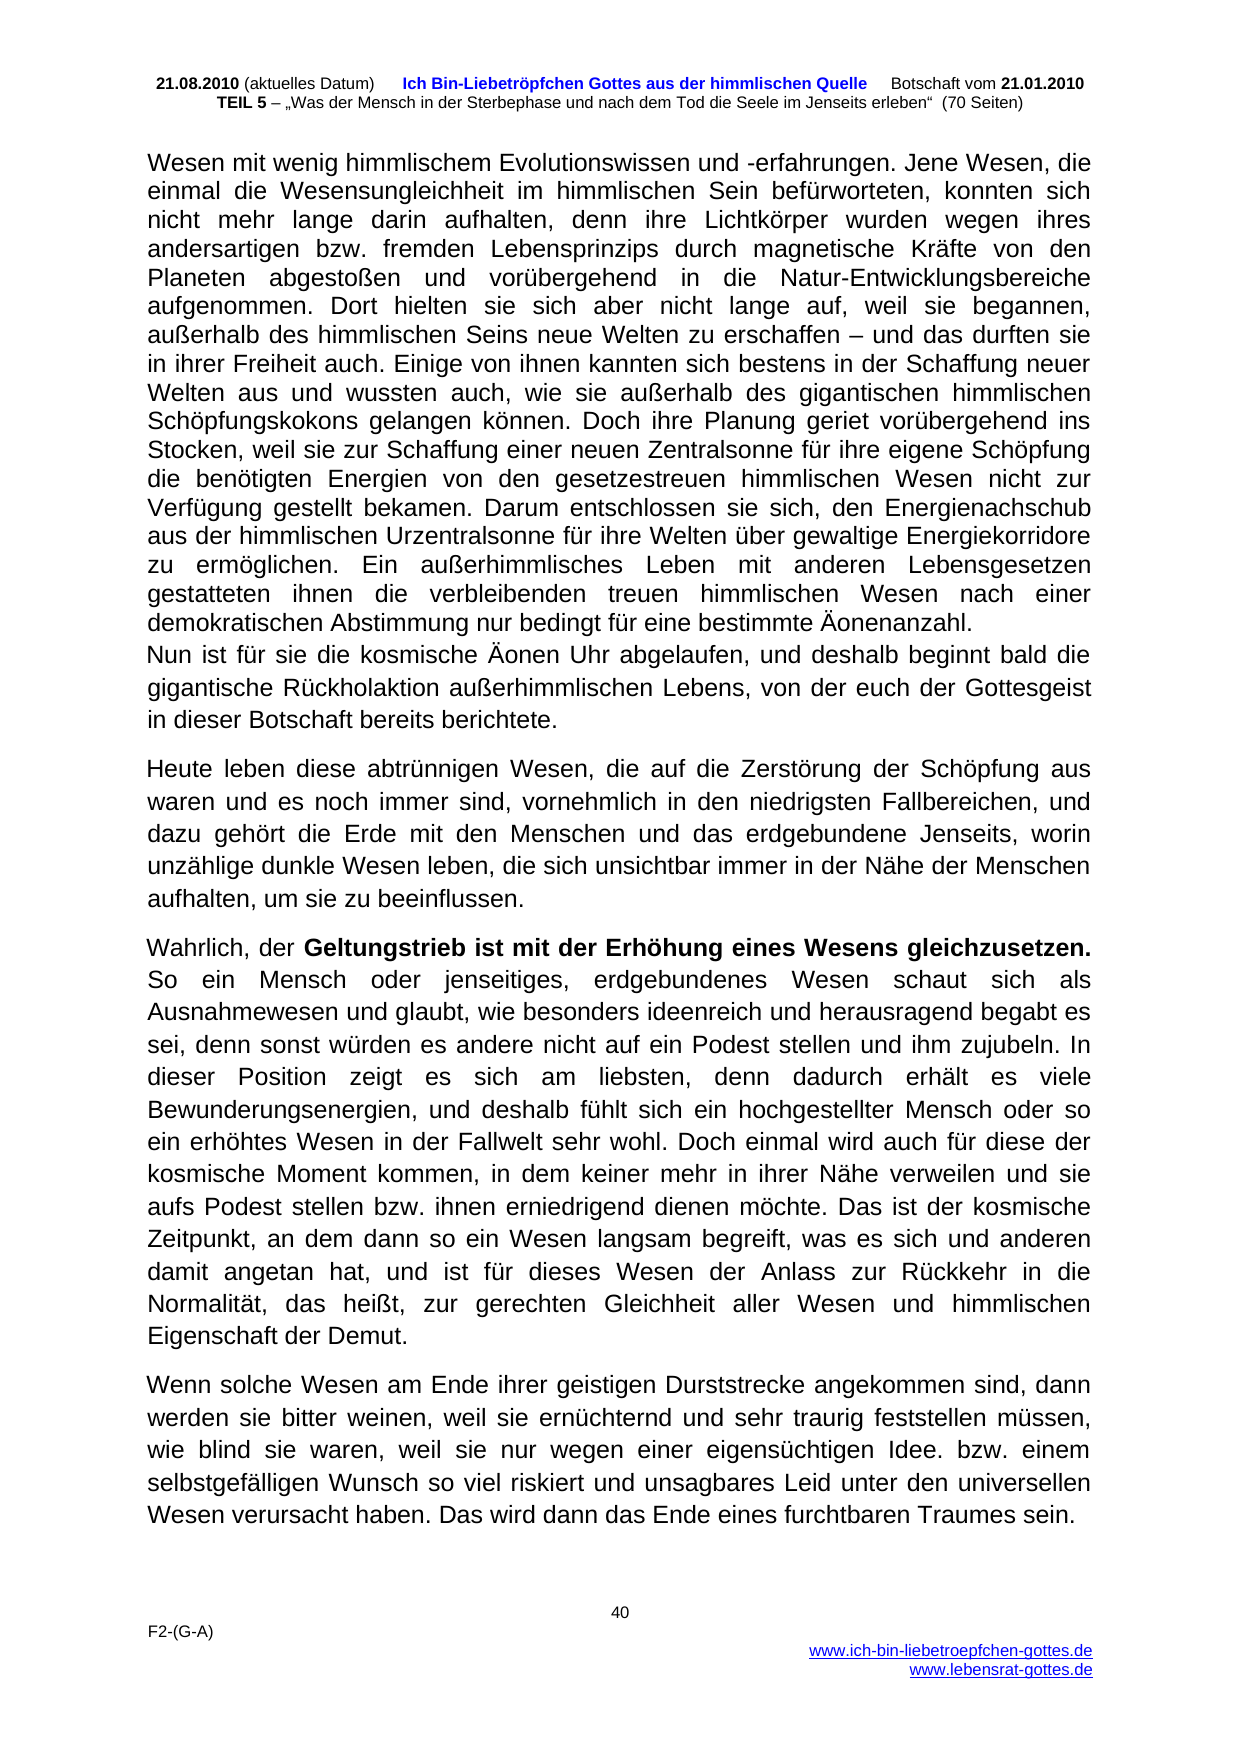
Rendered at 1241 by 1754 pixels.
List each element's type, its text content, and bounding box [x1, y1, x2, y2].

text Heute leben diese abtrünnigen Wesen, die auf die Zerstörung der Schöpfung aus waren und es noch immer sind, vornehmlich in den niedrigsten Fallbereichen, und dazu gehört die Erde mit den Menschen und das erdgebundene Jenseits, worin unzählige dunkle Wesen leben, die sich unsichtbar immer in der Nähe der Menschen aufhalten, um sie zu beeinflussen. [146, 754, 1093, 912]
text Wahrlich, der Geltungstrieb ist mit der Erhöhung eines Wesens gleichzusetzen. So ein Mensch oder jenseitiges, erdgebundenes Wesen schaut sich als Ausnahmewesen und glaubt, wie besonders ideenreich und herausragend begabt es sei, denn sonst würden es andere nicht auf ein Podest stellen und ihm zujubeln. In dieser Position zeigt es sich am liebsten, denn dadurch erhält es viele Bewunderungsenergien, und deshalb fühlt sich ein hochgestellter Mensch oder so ein erhöhtes Wesen in der Fallwelt sehr wohl. Doch einmal wird auch für diese der kosmische Moment kommen, in dem keiner mehr in ihrer Nähe verweilen und sie aufs Podest stellen bzw. ihnen erniedrigend dienen möchte. Das ist der kosmische Zeitpunkt, an dem dann so ein Wesen langsam begreift, was es sich und anderen damit angetan hat, und ist für dieses Wesen der Anlass zur Rückkehr in die Normalität, das heißt, zur gerechten Gleichheit aller Wesen und himmlischen Eigenschaft der Demut. [146, 933, 1093, 1350]
text Nun ist für sie die kosmische Äonen Uhr abgelaufen, und deshalb beginnt bald die gigantische Rückholaktion außerhimmlischen Lebens, von der euch der Gottesgeist in dieser Botschaft bereits berichtete. [146, 640, 1093, 734]
text Wenn solche Wesen am Ende ihrer geistigen Durststrecke angekommen sind, dann werden sie bitter weinen, weil sie ernüchternd und sehr traurig feststellen müssen, wie blind sie waren, weil sie nur wegen einer eigensüchtigen Idee. bzw. einem selbstgefälligen Wunsch so viel riskiert und unsagbares Leid unter den universellen Wesen verursacht haben. Das wird dann das Ende eines furchtbaren Traumes sein. [146, 1370, 1093, 1529]
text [146, 148, 1093, 636]
